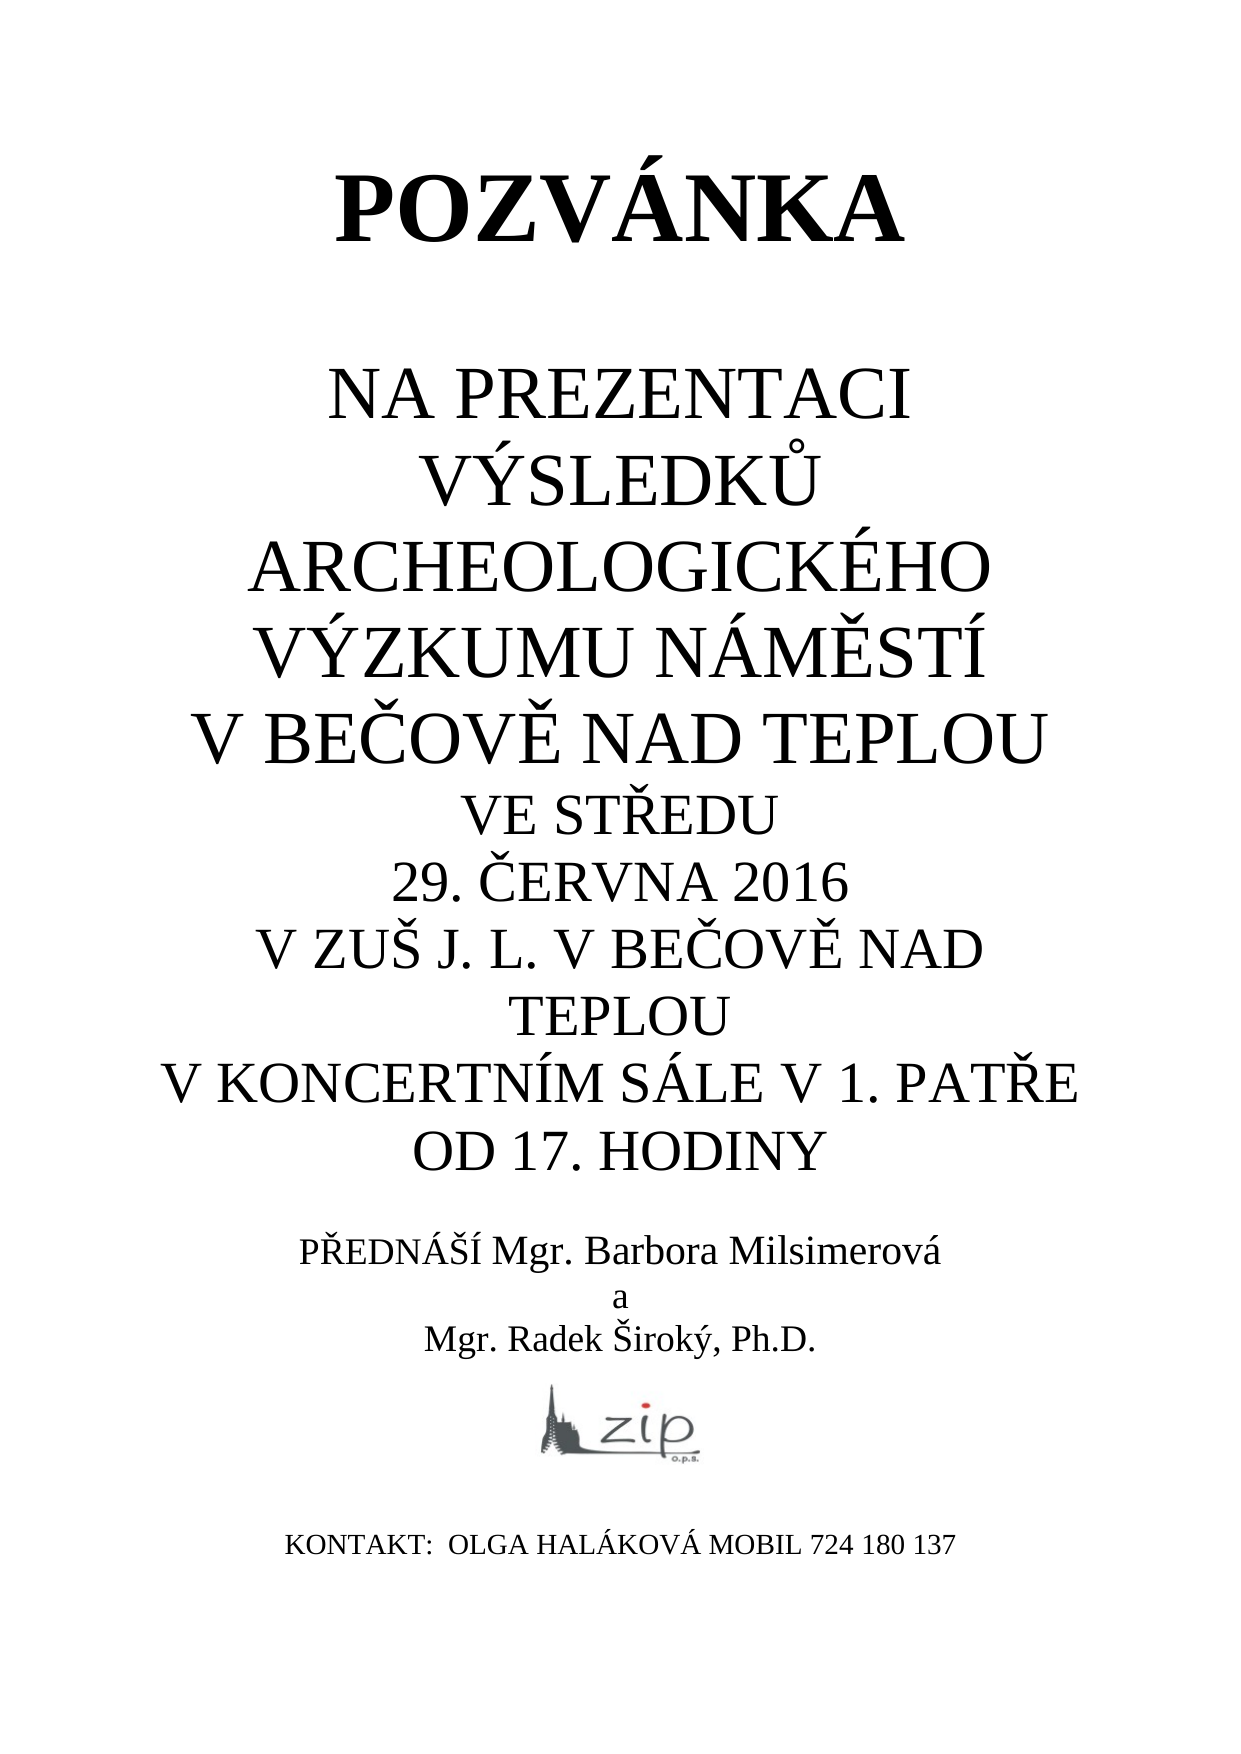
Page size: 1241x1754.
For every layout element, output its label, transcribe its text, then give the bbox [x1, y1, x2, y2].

text VE STŘEDU [148, 780, 1093, 847]
text POZVÁNKA [148, 148, 1093, 263]
text V ZUŠ J. L. V BEČOVĚ NAD TEPLOU [148, 914, 1093, 1048]
text a [148, 1274, 1093, 1317]
picture [534, 1360, 706, 1489]
text V KONCERTNÍM SÁLE V 1. PATŘE [148, 1048, 1093, 1116]
text Mgr. Radek Široký, Ph.D. [148, 1317, 1093, 1360]
text 29. ČERVNA 2016 [148, 847, 1093, 914]
text PŘEDNÁŠÍ Mgr. Barbora Milsimerová [148, 1226, 1093, 1274]
text NA PREZENTACI VÝSLEDKŮ ARCHEOLOGICKÉHO VÝZKUMU NÁMĚSTÍ V BEČOVĚ NAD TEPLOU [148, 349, 1093, 780]
text OD 17. HODINY [148, 1116, 1093, 1183]
text KONTAKT: OLGA HALÁKOVÁ MOBIL 724 180 137 [148, 1527, 1093, 1561]
